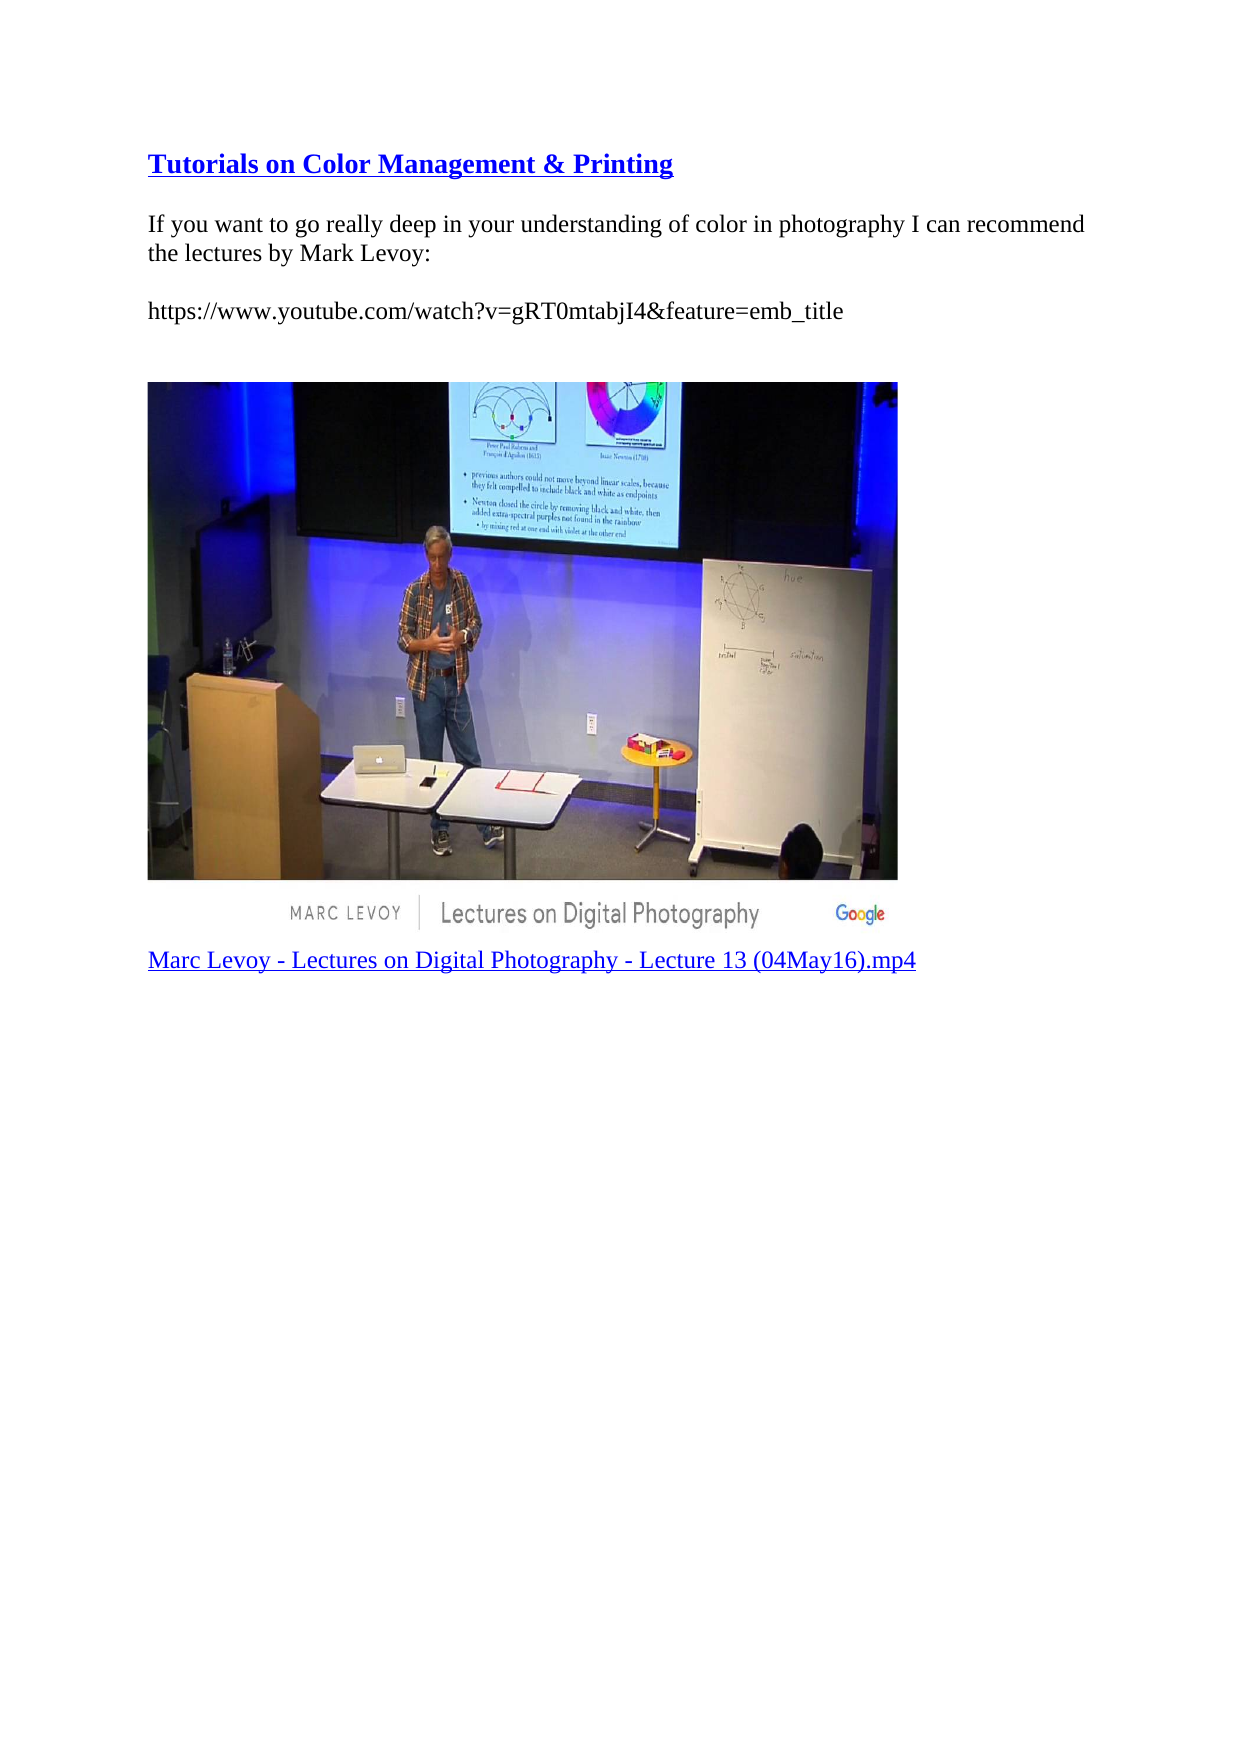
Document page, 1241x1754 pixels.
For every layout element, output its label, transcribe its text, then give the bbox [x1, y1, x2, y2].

text If you want to go really deep in your understanding of color in photography I can recommend the lectures by Mark Levoy: [148, 209, 1093, 267]
text Tutorials on Color Management & Printing [148, 148, 1093, 180]
text Marc Levoy - Lectures on Digital Photography - Lecture 13 (04May16).mp4 [148, 945, 1093, 974]
picture [147, 382, 898, 945]
text https://www.youtube.com/watch?v=gRT0mtabjI4&feature=emb_title [148, 296, 1093, 324]
